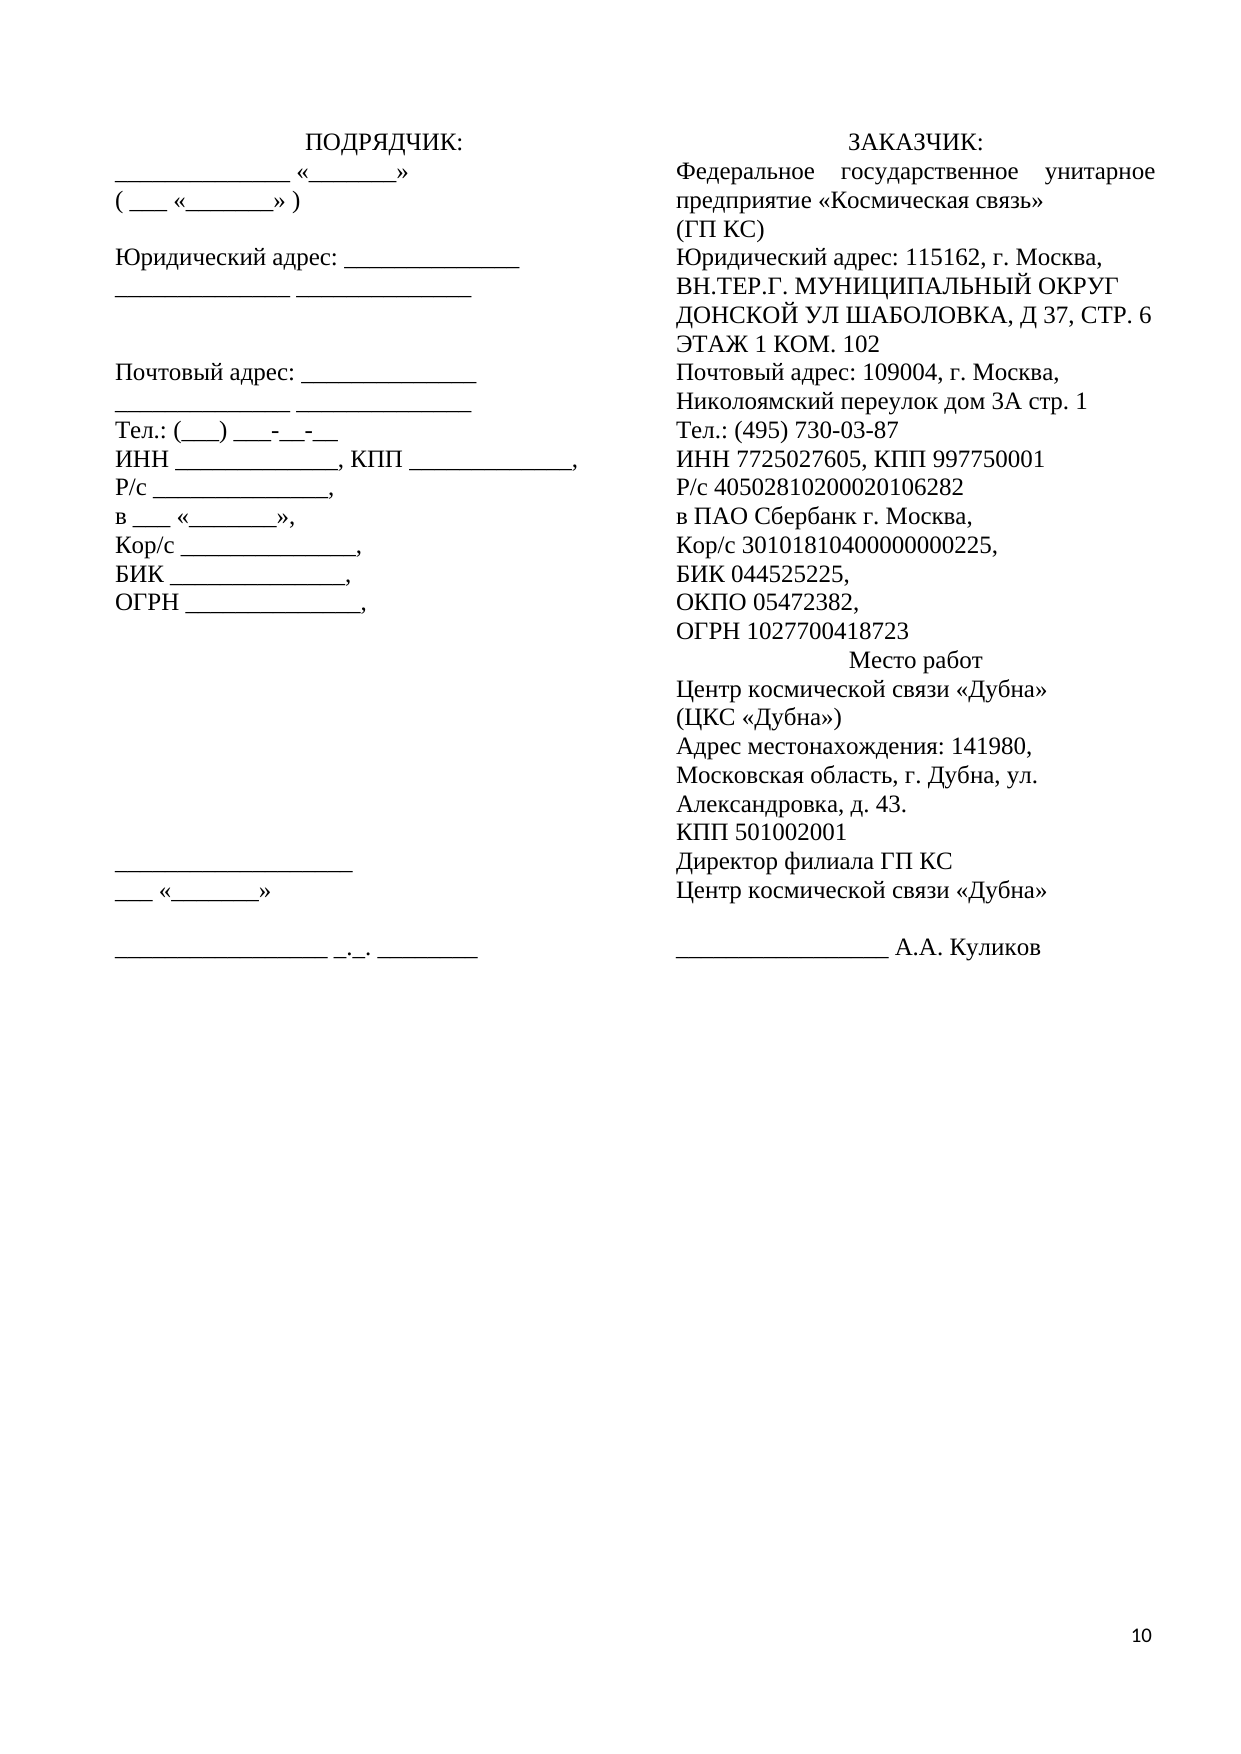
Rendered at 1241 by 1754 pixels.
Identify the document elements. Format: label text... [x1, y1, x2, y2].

table_header ПОДРЯДЧИК: ______________ «_______» ( ___ «_______» ) Юридический адрес: ______________ ______________ ______________ Почтовый адрес: ______________ ______________ ______________ Тел.: (___) ___-__-__ ИНН _____________, КПП _____________, Р/с ______________, в ___ «_______», Кор/с ______________, БИК ______________, ОГРН ______________, ___________________ ___ «_______» _________________ _._. ________ [104, 128, 664, 961]
table_header ЗАКАЗЧИК: Федеральное государственное унитарное предприятие «Космическая связь» (ГП КС) Юридический адрес: 115162, г. Москва, ВН.ТЕР.Г. МУНИЦИПАЛЬНЫЙ ОКРУГ ДОНСКОЙ УЛ ШАБОЛОВКА, Д 37, СТР. 6 ЭТАЖ 1 КОМ. 102 Почтовый адрес: 109004, г. Москва, Николоямский переулок дом 3А стр. 1 Тел.: (495) 730-03-87 ИНН 7725027605, КПП 997750001 Р/с 40502810200020106282 в ПАО Сбербанк г. Москва, Кор/с 30101810400000000225, БИК 044525225, ОКПО 05472382, ОГРН 1027700418723 Место работ Центр космической связи «Дубна» (ЦКС «Дубна») Адрес местонахождения: 141980, Московская область, г. Дубна, ул. Александровка, д. 43. КПП 501002001 Директор филиала ГП КС Центр космической связи «Дубна» _________________ А.А. Куликов [665, 128, 1167, 961]
